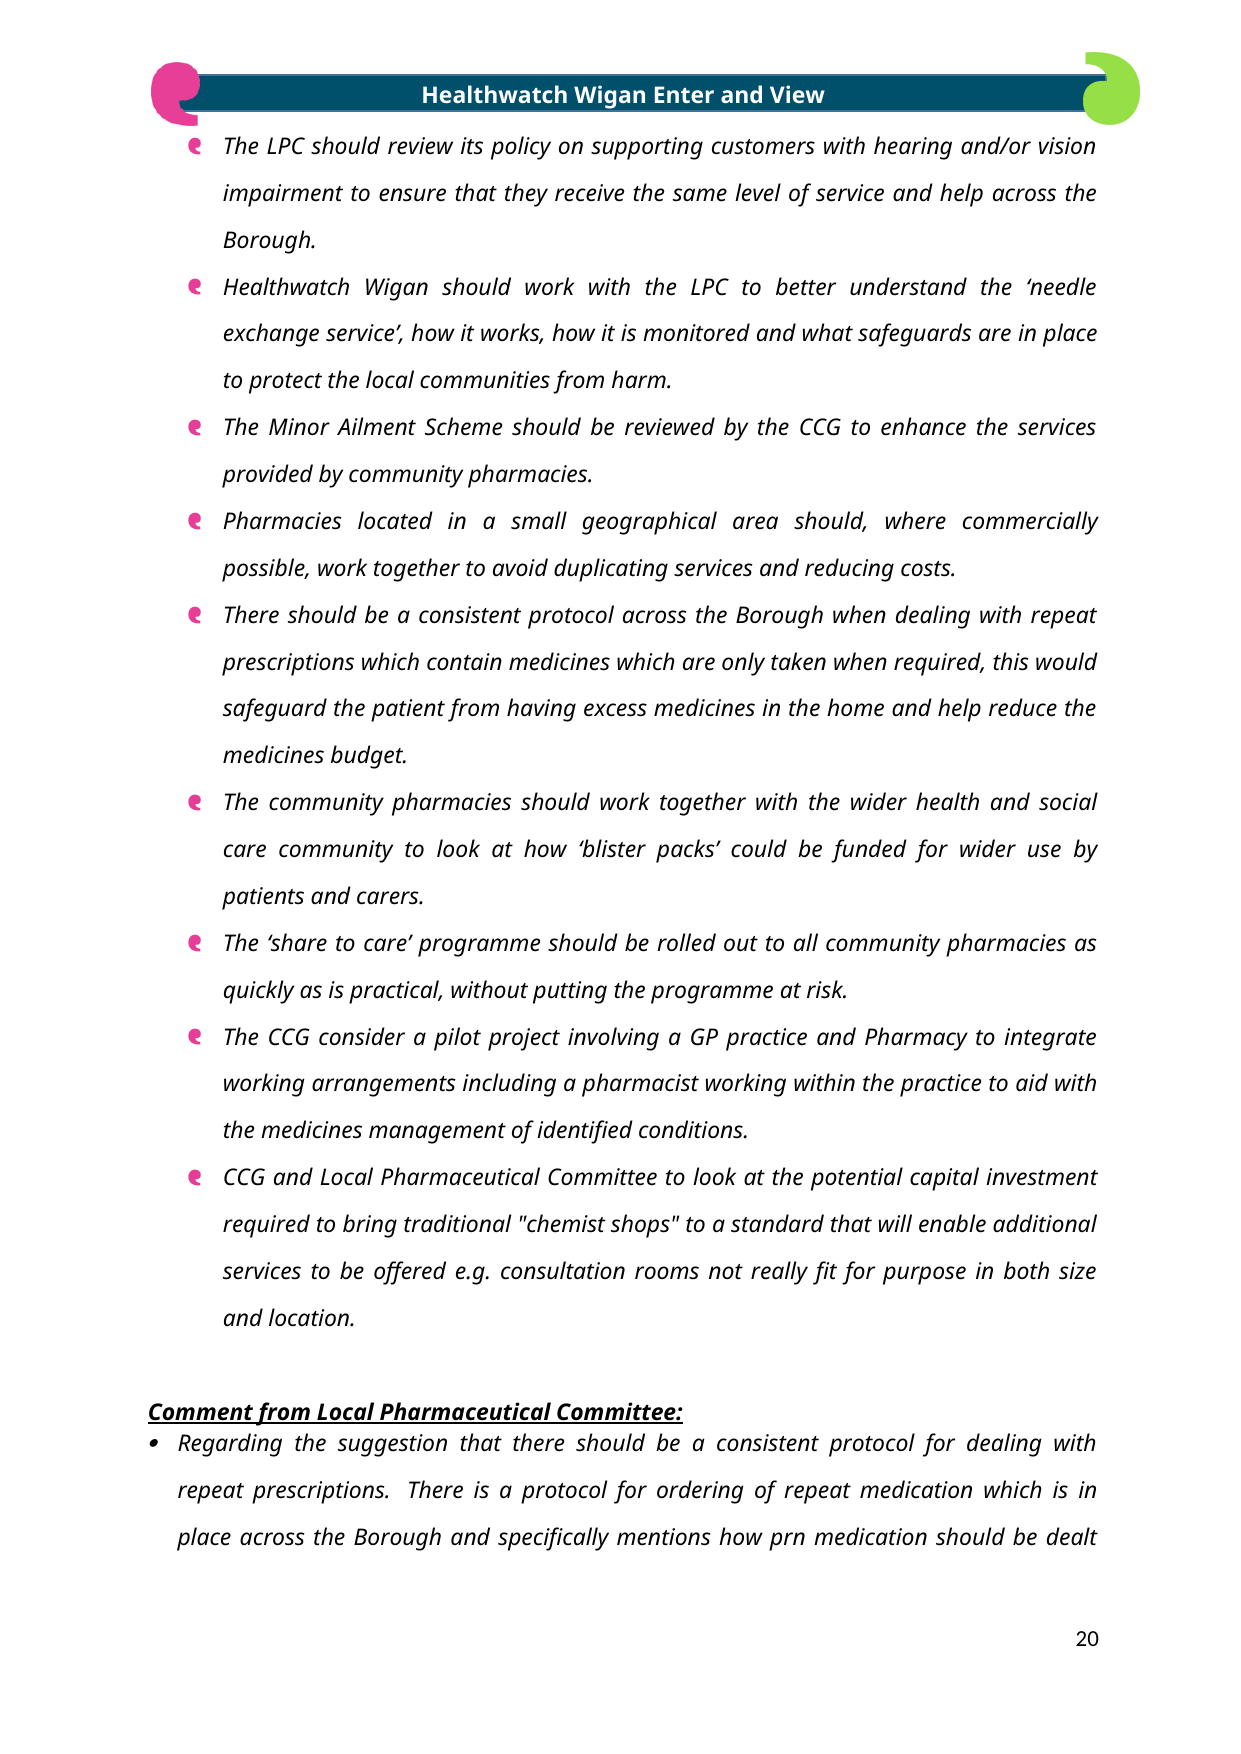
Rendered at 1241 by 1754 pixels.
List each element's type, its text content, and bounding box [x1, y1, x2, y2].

list The Minor Ailment Scheme should be reviewed by the CCG to enhance the services provided by community pharmacies. [185, 411, 1098, 489]
list Pharmacies located in a small geographical area should, where commercially possible, work together to avoid duplicating services and reducing costs. [185, 505, 1098, 583]
picture [186, 419, 203, 436]
text Comment from Local Pharmaceutical Committee: [148, 1396, 1098, 1427]
picture [186, 934, 203, 952]
picture [186, 137, 203, 155]
list The CCG consider a pilot project involving a GP practice and Pharmacy to integrate working arrangements including a pharmacist working within the practice to aid with the medicines management of identified conditions. [185, 1021, 1098, 1146]
list The community pharmacies should work together with the wider health and social care community to look at how ‘blister packs’ could be funded for wider use by patients and carers. [185, 786, 1098, 911]
list There should be a consistent protocol across the Borough when dealing with repeat prescriptions which contain medicines which are only taken when required, this would safeguard the patient from having excess medicines in the home and help reduce the medicines budget. [185, 599, 1098, 771]
picture [1076, 46, 1146, 130]
picture [186, 606, 203, 624]
list The ‘share to care’ programme should be rolled out to all community pharmacies as quickly as is practical, without putting the programme at risk. [185, 927, 1098, 1005]
picture [186, 1169, 203, 1186]
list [148, 1427, 1098, 1552]
picture [186, 512, 203, 530]
picture [186, 1028, 203, 1045]
list Healthwatch Wigan should work with the LPC to better understand the ‘needle exchange service’, how it works, how it is monitored and what safeguards are in place to protect the local communities from harm. [185, 271, 1098, 396]
list CCG and Local Pharmaceutical Committee to look at the potential capital investment required to bring traditional "chemist shops" to a standard that will enable additional services to be offered e.g. consultation rooms not really fit for purpose in both size and location. [185, 1161, 1098, 1333]
picture [148, 59, 202, 129]
picture [186, 794, 203, 811]
list The LPC should review its policy on supporting customers with hearing and/or vision impairment to ensure that they receive the same level of service and help across the Borough. [185, 130, 1098, 255]
picture [186, 278, 203, 295]
